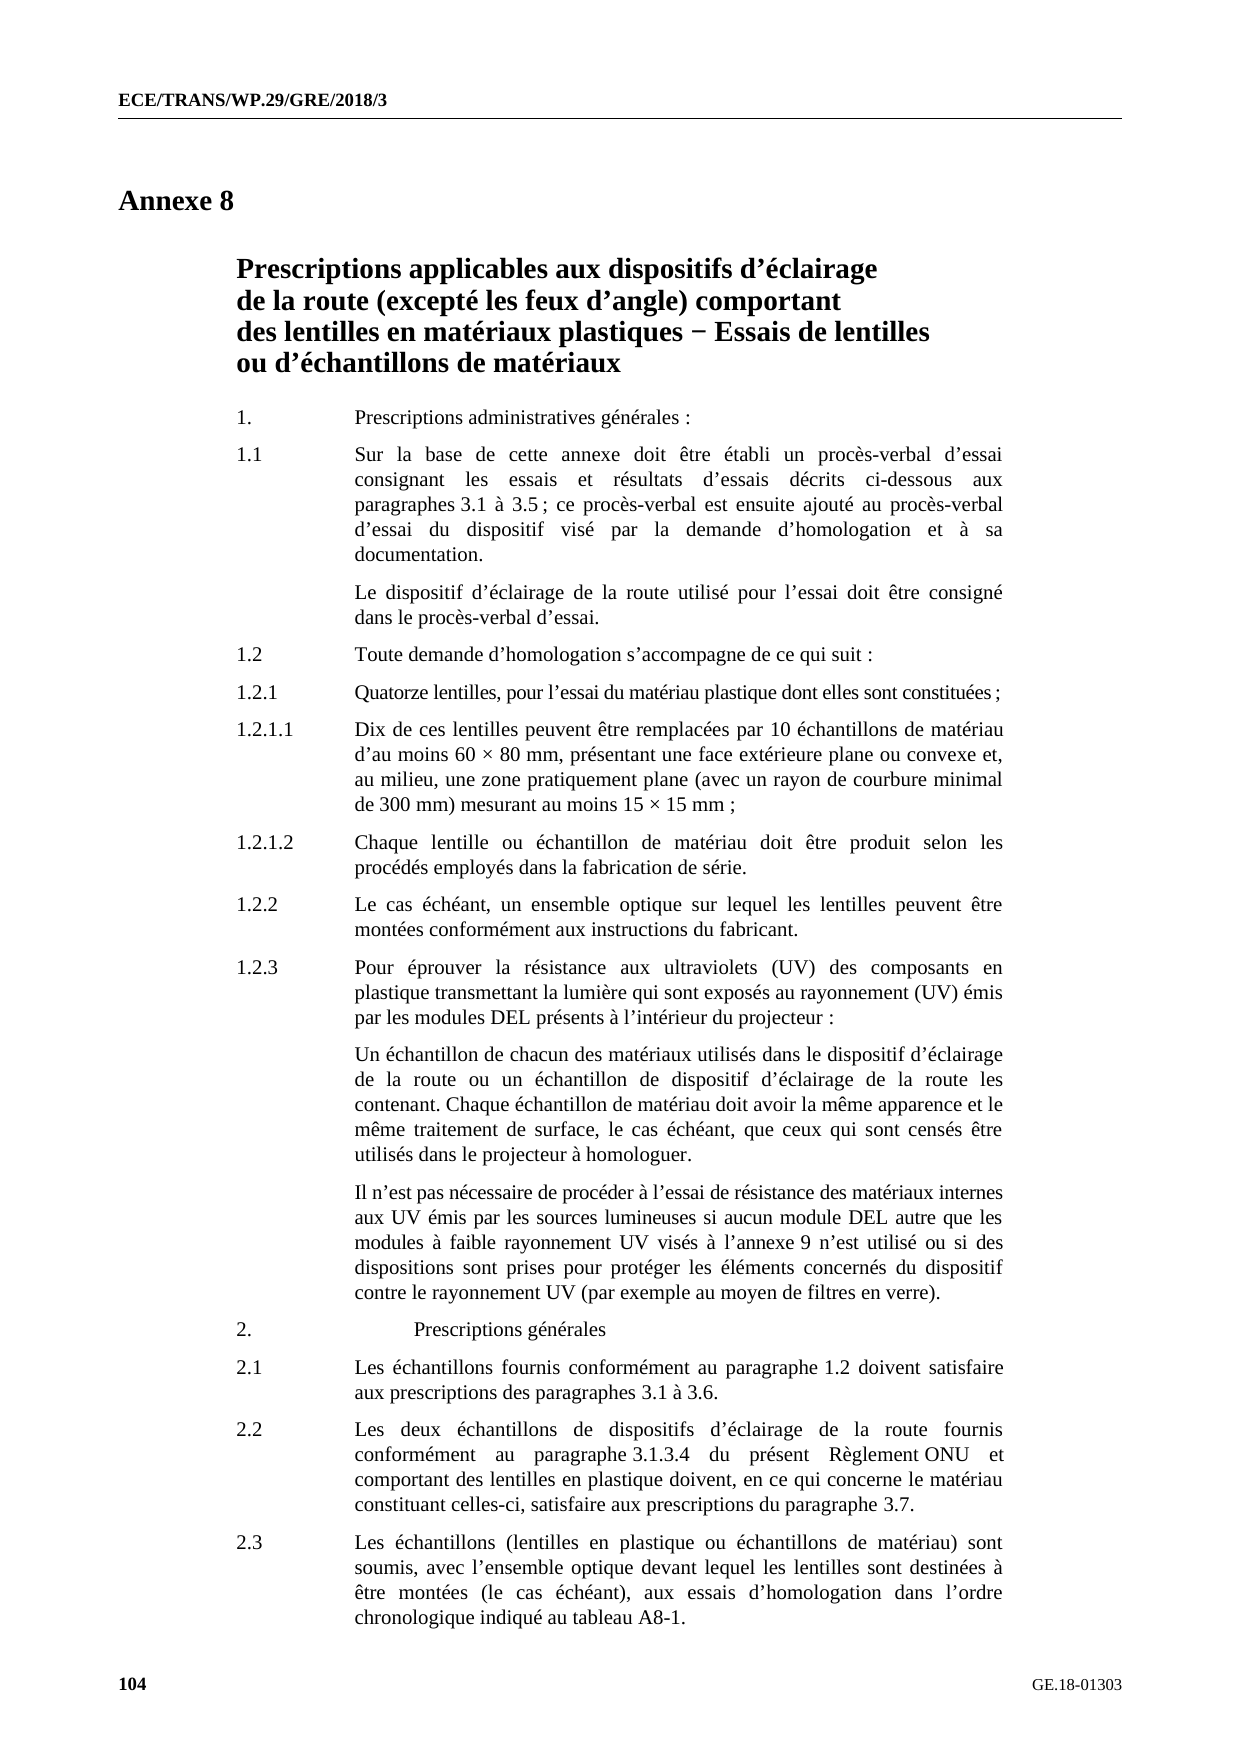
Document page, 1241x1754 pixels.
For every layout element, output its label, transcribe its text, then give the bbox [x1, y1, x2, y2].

text 1.2 Toute demande d’homologation s’accompagne de ce qui suit : [236, 641, 1004, 666]
text Prescriptions applicables aux dispositifs d’éclairage de la route (excepté les feux d’angle) comportant des lentilles en matériaux plastiques − Essais de lentilles ou d’échantillons de matériaux [118, 254, 1004, 379]
text 1.2.1 Quatorze lentilles, pour l’essai du matériau plastique dont elles sont constituées ; [236, 679, 1004, 704]
text 1.2.1.2 Chaque lentille ou échantillon de matériau doit être produit selon les procédés employés dans la fabrication de série. [236, 829, 1004, 879]
text 2.1 Les échantillons fournis conformément au paragraphe 1.2 doivent satisfaire aux prescriptions des paragraphes 3.1 à 3.6. [236, 1354, 1004, 1404]
text 1.2.1.1 Dix de ces lentilles peuvent être remplacées par 10 échantillons de matériau d’au moins 60 × 80 mm, présentant une face extérieure plane ou convexe et, au milieu, une zone pratiquement plane (avec un rayon de courbure minimal de 300 mm) mesurant au moins 15 × 15 mm ; [236, 716, 1004, 816]
text 1.1 Sur la base de cette annexe doit être établi un procès-verbal d’essai consignant les essais et résultats d’essais décrits ci-dessous aux paragraphes 3.1 à 3.5 ; ce procès-verbal est ensuite ajouté au procès-verbal d’essai du dispositif visé par la demande d’homologation et à sa documentation. [236, 441, 1004, 566]
text Le dispositif d’éclairage de la route utilisé pour l’essai doit être consigné dans le procès-verbal d’essai. [354, 579, 1004, 629]
text Un échantillon de chacun des matériaux utilisés dans le dispositif d’éclairage de la route ou un échantillon de dispositif d’éclairage de la route les contenant. Chaque échantillon de matériau doit avoir la même apparence et le même traitement de surface, le cas échéant, que ceux qui sont censés être utilisés dans le projecteur à homologuer. [354, 1041, 1004, 1166]
text 2. Prescriptions générales [236, 1316, 1004, 1341]
text 1.2.2 Le cas échéant, un ensemble optique sur lequel les lentilles peuvent être montées conformément aux instructions du fabricant. [236, 891, 1004, 941]
text 1.2.3 Pour éprouver la résistance aux ultraviolets (UV) des composants en plastique transmettant la lumière qui sont exposés au rayonnement (UV) émis par les modules DEL présents à l’intérieur du projecteur : [236, 954, 1004, 1029]
text 2.3 Les échantillons (lentilles en plastique ou échantillons de matériau) sont soumis, avec l’ensemble optique devant lequel les lentilles sont destinées à être montées (le cas échéant), aux essais d’homologation dans l’ordre chronologique indiqué au tableau A8-1. [236, 1529, 1004, 1629]
text Il n’est pas nécessaire de procéder à l’essai de résistance des matériaux internes aux UV émis par les sources lumineuses si aucun module DEL autre que les modules à faible rayonnement UV visés à l’annexe 9 n’est utilisé ou si des dispositions sont prises pour protéger les éléments concernés du dispositif contre le rayonnement UV (par exemple au moyen de filtres en verre). [354, 1179, 1004, 1304]
text 2.2 Les deux échantillons de dispositifs d’éclairage de la route fournis conformément au paragraphe 3.1.3.4 du présent Règlement ONU et comportant des lentilles en plastique doivent, en ce qui concerne le matériau constituant celles-ci, satisfaire aux prescriptions du paragraphe 3.7. [236, 1416, 1004, 1516]
text Annexe 8 [118, 185, 1004, 216]
text 1. Prescriptions administratives générales : [236, 404, 1004, 429]
